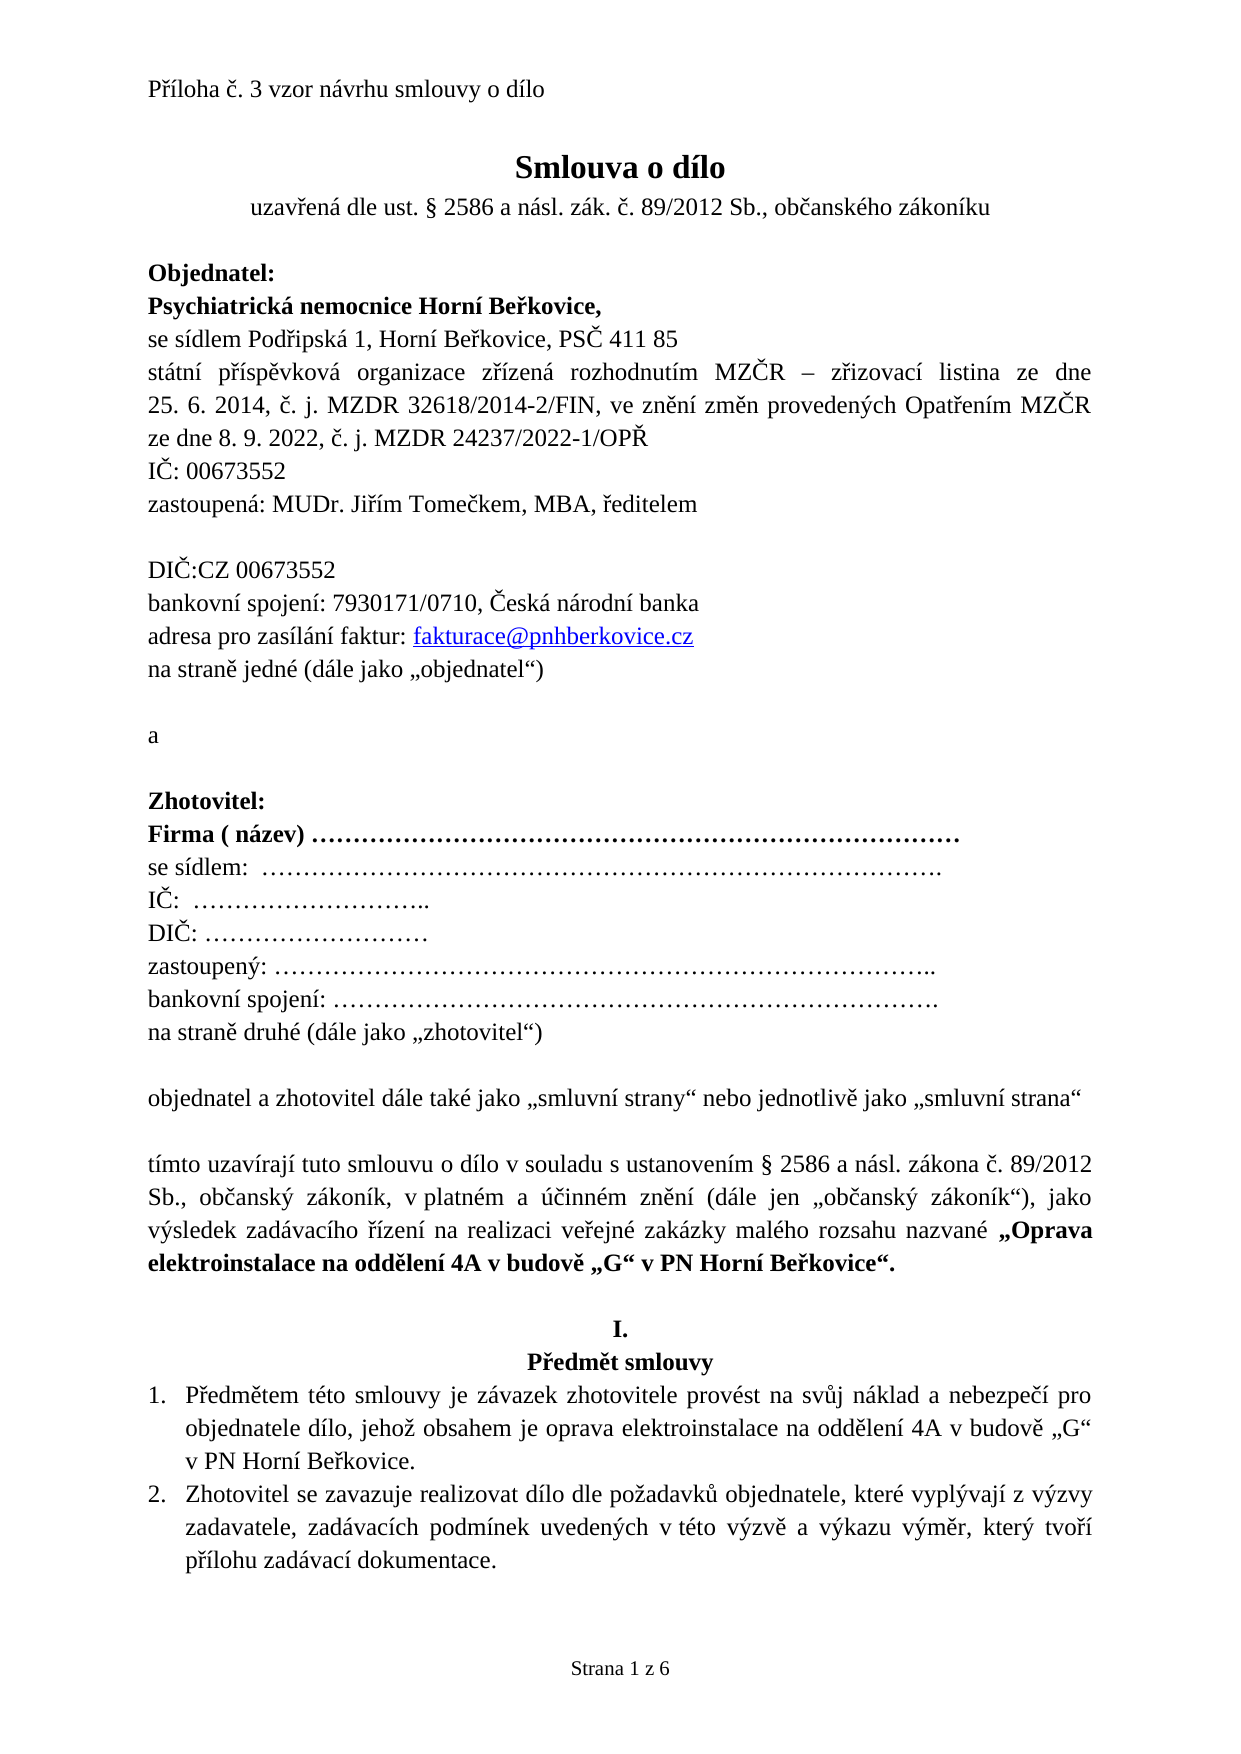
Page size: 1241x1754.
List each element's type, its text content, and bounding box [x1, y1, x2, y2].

text Zhotovitel: [148, 786, 1093, 815]
text Psychiatrická nemocnice Horní Beřkovice, [148, 291, 1093, 319]
text DIČ: ……………………… [148, 918, 1093, 947]
text IČ: 00673552 [148, 456, 1093, 484]
text Objednatel: [148, 258, 1093, 286]
list Zhotovitel se zavazuje realizovat dílo dle požadavků objednatele, které vyplývají z výzvy zadavatele, zadávacích podmínek uvedených v této výzvě a výkazu výměr, který tvoří přílohu zadávací dokumentace. [148, 1479, 1093, 1574]
text bankovní spojení: 7930171/0710, Česká národní banka [148, 588, 1093, 617]
text Smlouva o dílo [148, 148, 1093, 186]
text bankovní spojení: ………………………………………………………………. [148, 984, 1093, 1013]
text Firma ( název) …………………………………………………………………… [148, 819, 1093, 848]
text státní příspěvková organizace zřízená rozhodnutím MZČR – zřizovací listina ze dne 25. 6. 2014, č. j. MZDR 32618/2014-2/FIN, ve znění změn provedených Opatřením MZČR ze dne 8. 9. 2022, č. j. MZDR 24237/2022-1/OPŘ [148, 357, 1093, 452]
text na straně jedné (dále jako „objednatel“) [148, 654, 1093, 683]
text tímto uzavírají tuto smlouvu o dílo v souladu s ustanovením § 2586 a násl. zákona č. 89/2012 Sb., občanský zákoník, v platném a účinném znění (dále jen „občanský zákoník“), jako výsledek zadávacího řízení na realizaci veřejné zakázky malého rozsahu nazvané „Oprava elektroinstalace na oddělení 4A v budově „G“ v PN Horní Beřkovice“. [148, 1149, 1093, 1277]
text a [148, 720, 1093, 749]
text IČ: ……………………….. [148, 885, 1093, 914]
text se sídlem: ………………………………………………………………………. [148, 852, 1093, 881]
text Předmět smlouvy [148, 1347, 1093, 1376]
text I. [148, 1314, 1093, 1343]
list Předmětem této smlouvy je závazek zhotovitele provést na svůj náklad a nebezpečí pro objednatele dílo, jehož obsahem je oprava elektroinstalace na oddělení 4A v budově „G“ v PN Horní Beřkovice. [148, 1380, 1093, 1475]
text na straně druhé (dále jako „zhotovitel“) [148, 1017, 1093, 1046]
text zastoupená: MUDr. Jiřím Tomečkem, MBA, ředitelem [148, 489, 1093, 518]
text uzavřená dle ust. § 2586 a násl. zák. č. 89/2012 Sb., občanského zákoníku [148, 192, 1093, 220]
text se sídlem Podřipská 1, Horní Beřkovice, PSČ 411 85 [148, 324, 1093, 352]
text adresa pro zasílání faktur: fakturace@pnhberkovice.cz [148, 621, 1093, 650]
text zastoupený: …………………………………………………………………….. [148, 951, 1093, 980]
text DIČ:CZ 00673552 [148, 555, 1093, 584]
text objednatel a zhotovitel dále také jako „smluvní strany“ nebo jednotlivě jako „smluvní strana“ [148, 1083, 1093, 1112]
